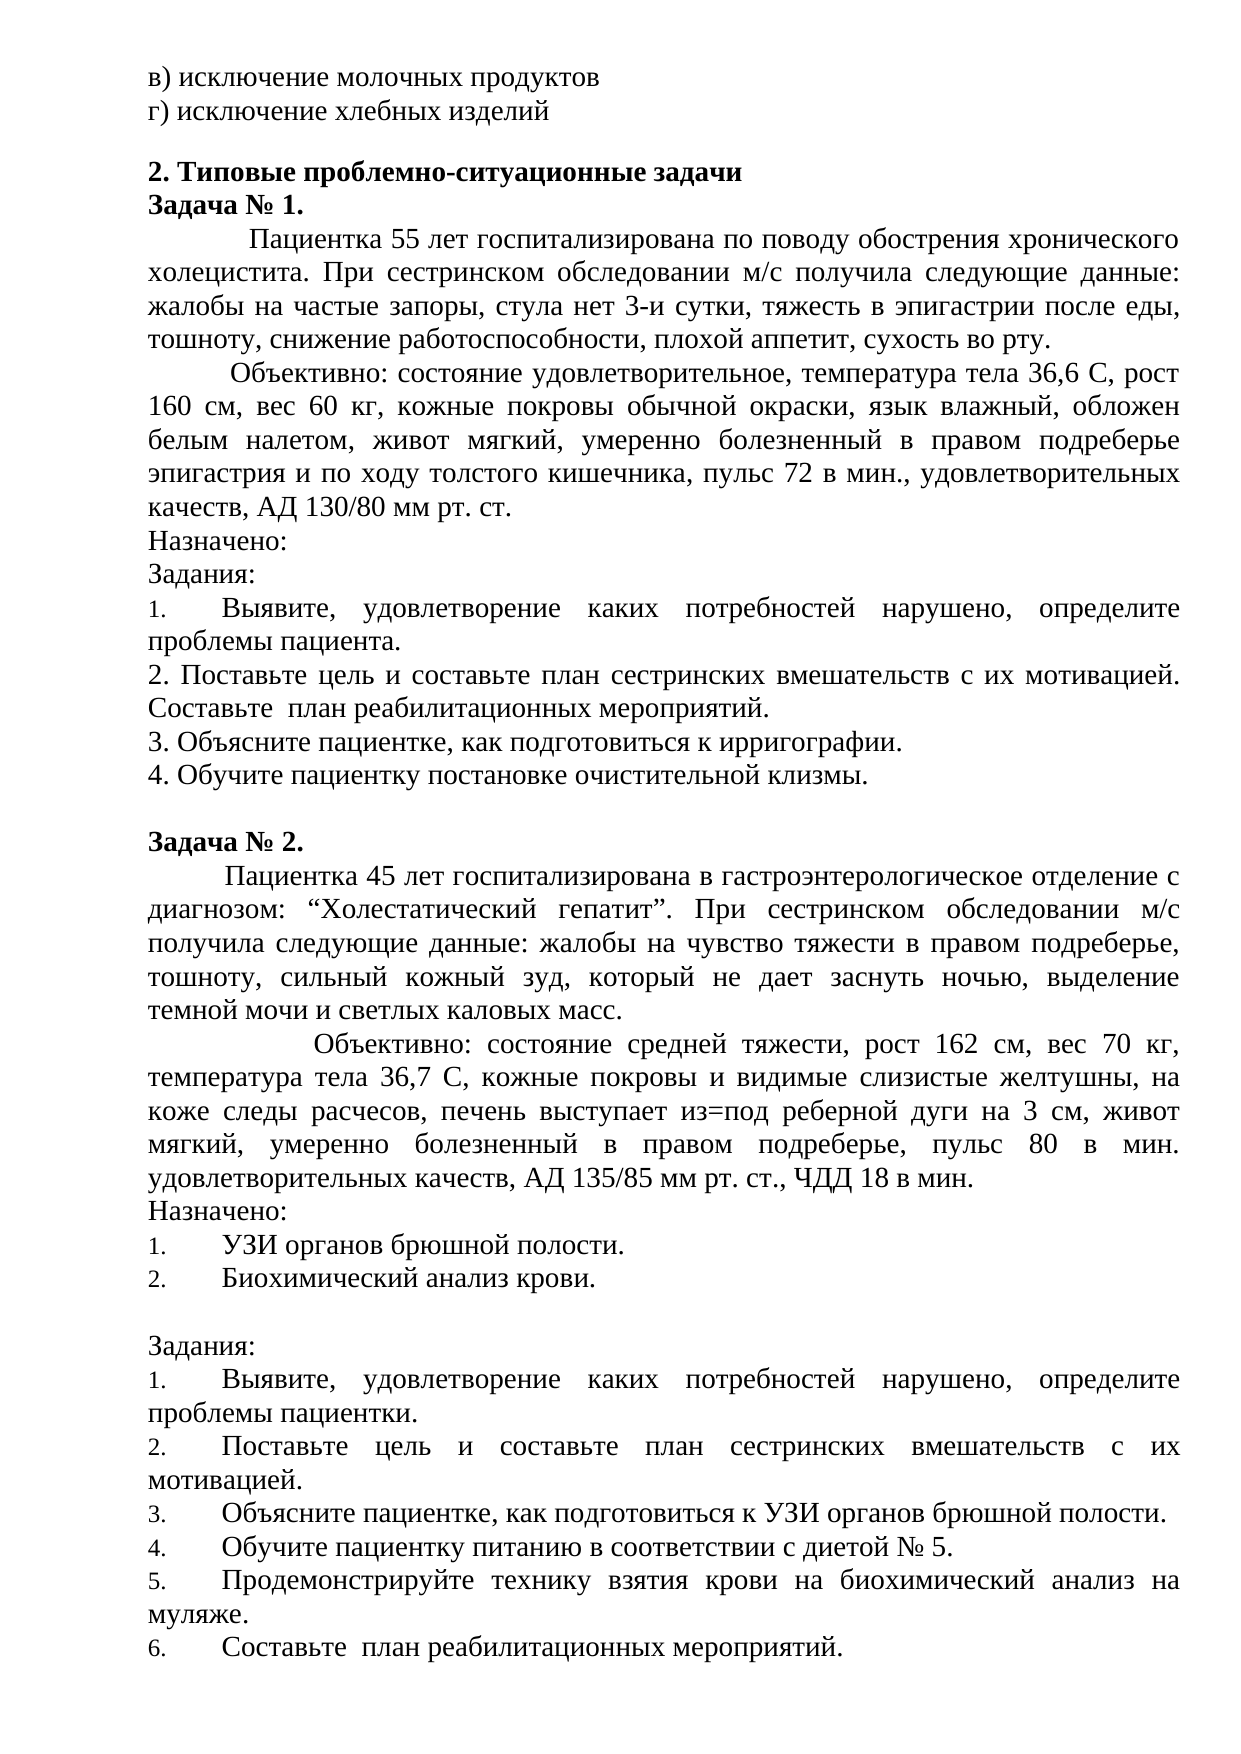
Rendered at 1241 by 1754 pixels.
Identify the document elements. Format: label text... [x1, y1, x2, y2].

list Составьте план реабилитационных мероприятий. [148, 1629, 1181, 1663]
text в) исключение молочных продуктов [148, 59, 1181, 93]
text 2. Поставьте цель и составьте план сестринских вмешательств с их мотивацией. Составьте план реабилитационных мероприятий. [148, 657, 1181, 724]
list УЗИ органов брюшной полости. [148, 1227, 1181, 1261]
text г) исключение хлебных изделий [148, 93, 1181, 126]
text Пациентка 45 лет госпитализирована в гастроэнтерологическое отделение с диагнозом: “Холестатический гепатит”. При сестринском обследовании м/с получила следующие данные: жалобы на чувство тяжести в правом подреберье, тошноту, сильный кожный зуд, который не дает заснуть ночью, выделение темной мочи и светлых каловых масс. [148, 858, 1181, 1026]
text Задача № 1. [148, 187, 1181, 221]
text 2. Типовые проблемно-ситуационные задачи [148, 154, 1181, 187]
text 4. Обучите пациентку постановке очистительной клизмы. [148, 757, 1181, 791]
text Объективно: состояние удовлетворительное, температура тела 36,6 С, рост 160 см, вес 60 кг, кожные покровы обычной окраски, язык влажный, обложен белым налетом, живот мягкий, умеренно болезненный в правом подреберье эпигастрия и по ходу толстого кишечника, пульс 72 в мин., удовлетворительных качеств, АД 130/80 мм рт. ст. [148, 355, 1181, 523]
text Объективно: состояние средней тяжести, рост 162 см, вес 70 кг, температура тела 36,7 С, кожные покровы и видимые слизистые желтушны, на коже следы расчесов, печень выступает из=под реберной дуги на 3 см, живот мягкий, умеренно болезненный в правом подреберье, пульс 80 в мин. удовлетворительных качеств, АД 135/85 мм рт. ст., ЧДД 18 в мин. [148, 1026, 1181, 1193]
text Пациентка 55 лет госпитализирована по поводу обострения хронического холецистита. При сестринском обследовании м/с получила следующие данные: жалобы на частые запоры, стула нет 3-и сутки, тяжесть в эпигастрии после еды, тошноту, снижение работоспособности, плохой аппетит, сухость во рту. [148, 221, 1181, 355]
text Задания: [148, 1328, 1181, 1361]
list Поставьте цель и составьте план сестринских вмешательств с их мотивацией. [148, 1428, 1181, 1495]
text Назначено: [148, 1193, 1181, 1227]
text 3. Объясните пациентке, как подготовиться к ирригографии. [148, 724, 1181, 757]
list Обучите пациентку питанию в соответствии с диетой № 5. [148, 1529, 1181, 1562]
list Выявите, удовлетворение каких потребностей нарушено, определите проблемы пациентки. [148, 1361, 1181, 1428]
list Выявите, удовлетворение каких потребностей нарушено, определите проблемы пациента. [148, 590, 1181, 657]
list Объясните пациентке, как подготовиться к УЗИ органов брюшной полости. [148, 1495, 1181, 1529]
text Задания: [148, 556, 1181, 590]
text Задача № 2. [148, 824, 1181, 858]
list Продемонстрируйте технику взятия крови на биохимический анализ на муляже. [148, 1562, 1181, 1629]
list Биохимический анализ крови. [148, 1261, 1181, 1294]
text Назначено: [148, 523, 1181, 556]
